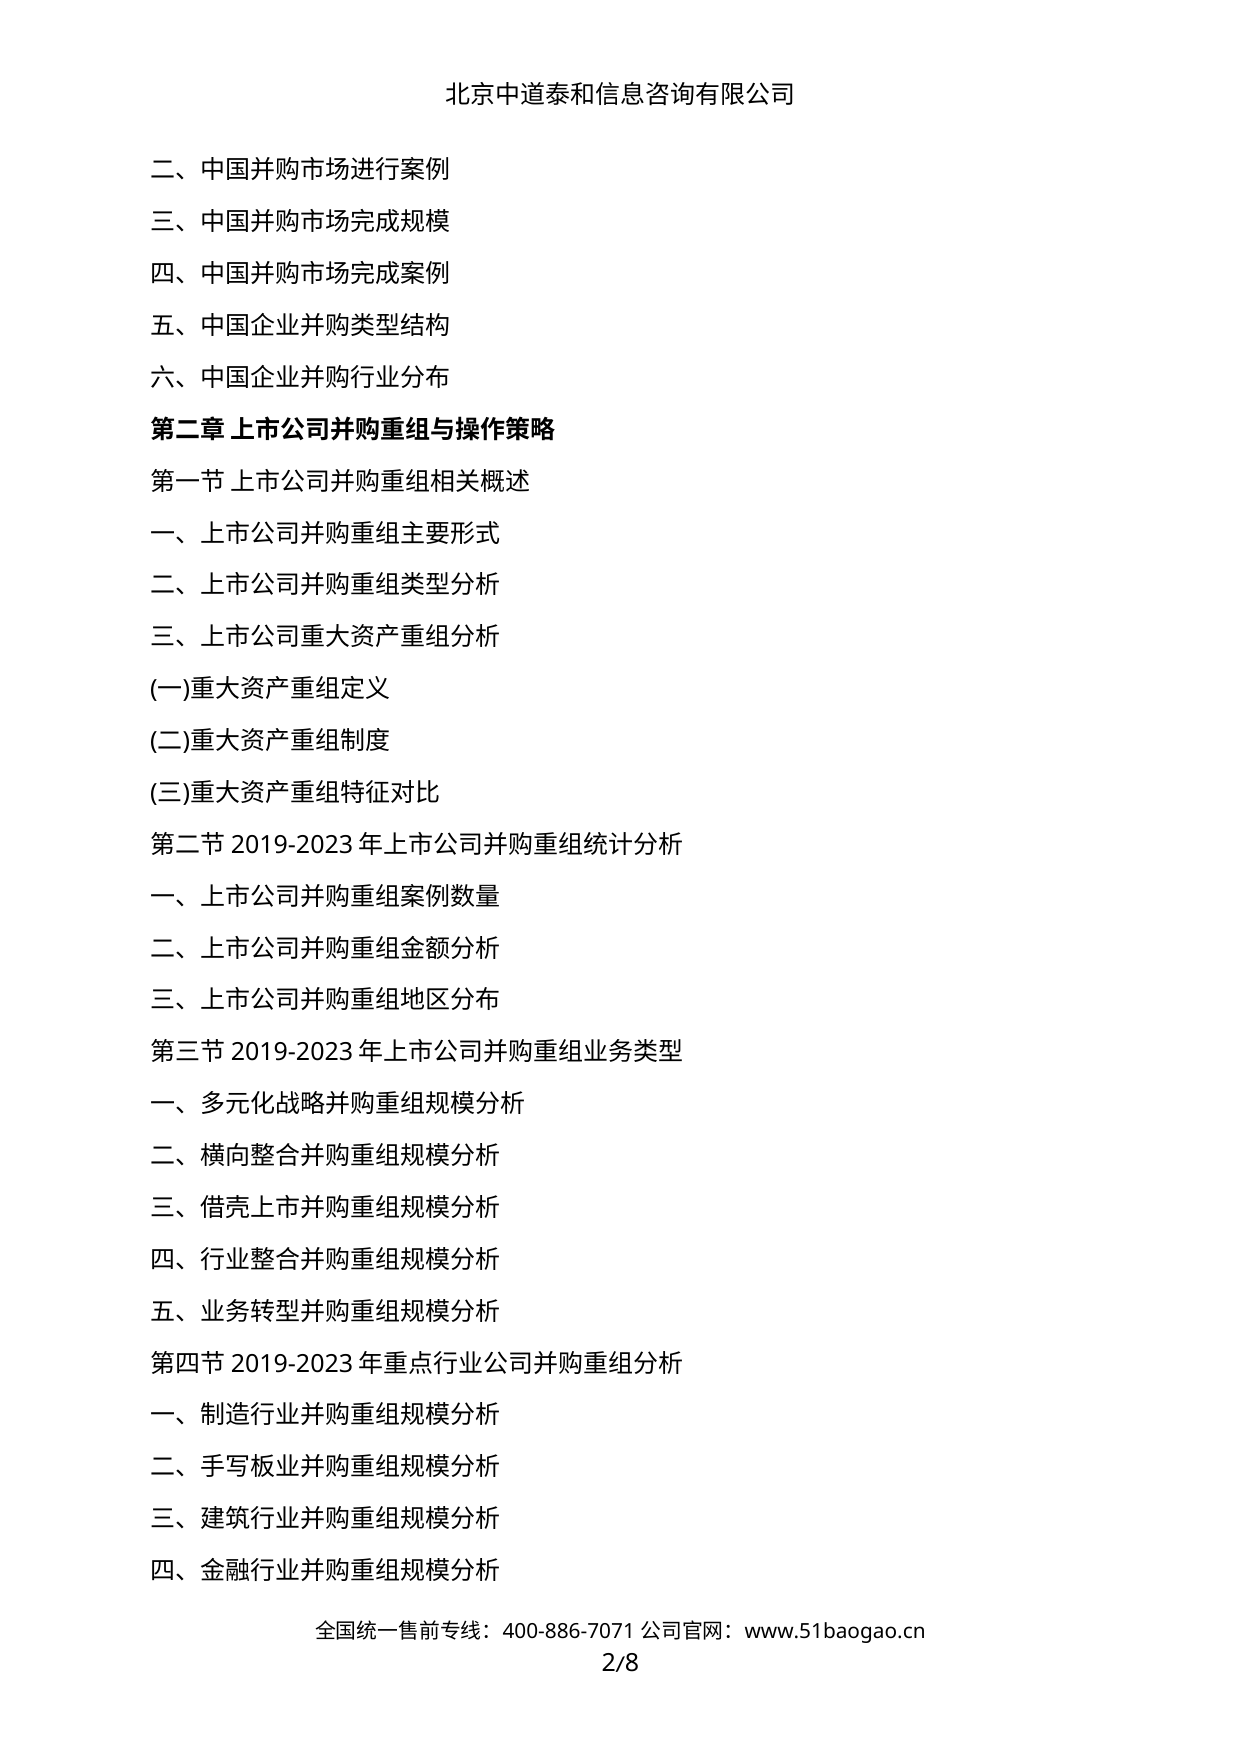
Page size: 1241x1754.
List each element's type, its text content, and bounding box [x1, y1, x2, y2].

text 二、中国并购市场进行案例 [150, 150, 1090, 186]
text 三、借壳上市并购重组规模分析 [150, 1187, 1090, 1224]
text 二、横向整合并购重组规模分析 [150, 1136, 1090, 1172]
text 一、上市公司并购重组主要形式 [150, 513, 1090, 549]
text (一)重大资产重组定义 [150, 669, 1090, 705]
text 五、业务转型并购重组规模分析 [150, 1291, 1090, 1327]
text 一、制造行业并购重组规模分析 [150, 1395, 1090, 1431]
text 四、中国并购市场完成案例 [150, 254, 1090, 290]
text 六、中国企业并购行业分布 [150, 357, 1090, 394]
text 第四节 2019-2023年重点行业公司并购重组分析 [150, 1343, 1090, 1379]
text 五、中国企业并购类型结构 [150, 306, 1090, 342]
text 四、行业整合并购重组规模分析 [150, 1239, 1090, 1276]
text 第二章 上市公司并购重组与操作策略 [150, 409, 1090, 446]
text 三、上市公司并购重组地区分布 [150, 980, 1090, 1016]
text 四、金融行业并购重组规模分析 [150, 1551, 1090, 1587]
text 三、中国并购市场完成规模 [150, 202, 1090, 238]
text (二)重大资产重组制度 [150, 721, 1090, 757]
text 一、多元化战略并购重组规模分析 [150, 1084, 1090, 1120]
text 一、上市公司并购重组案例数量 [150, 876, 1090, 912]
text 三、上市公司重大资产重组分析 [150, 617, 1090, 653]
text (三)重大资产重组特征对比 [150, 772, 1090, 809]
text 二、上市公司并购重组类型分析 [150, 565, 1090, 601]
text 二、手写板业并购重组规模分析 [150, 1447, 1090, 1483]
text 第二节 2019-2023年上市公司并购重组统计分析 [150, 824, 1090, 861]
text 第三节 2019-2023年上市公司并购重组业务类型 [150, 1032, 1090, 1068]
text 三、建筑行业并购重组规模分析 [150, 1499, 1090, 1535]
text 第一节 上市公司并购重组相关概述 [150, 461, 1090, 497]
text 二、上市公司并购重组金额分析 [150, 928, 1090, 964]
